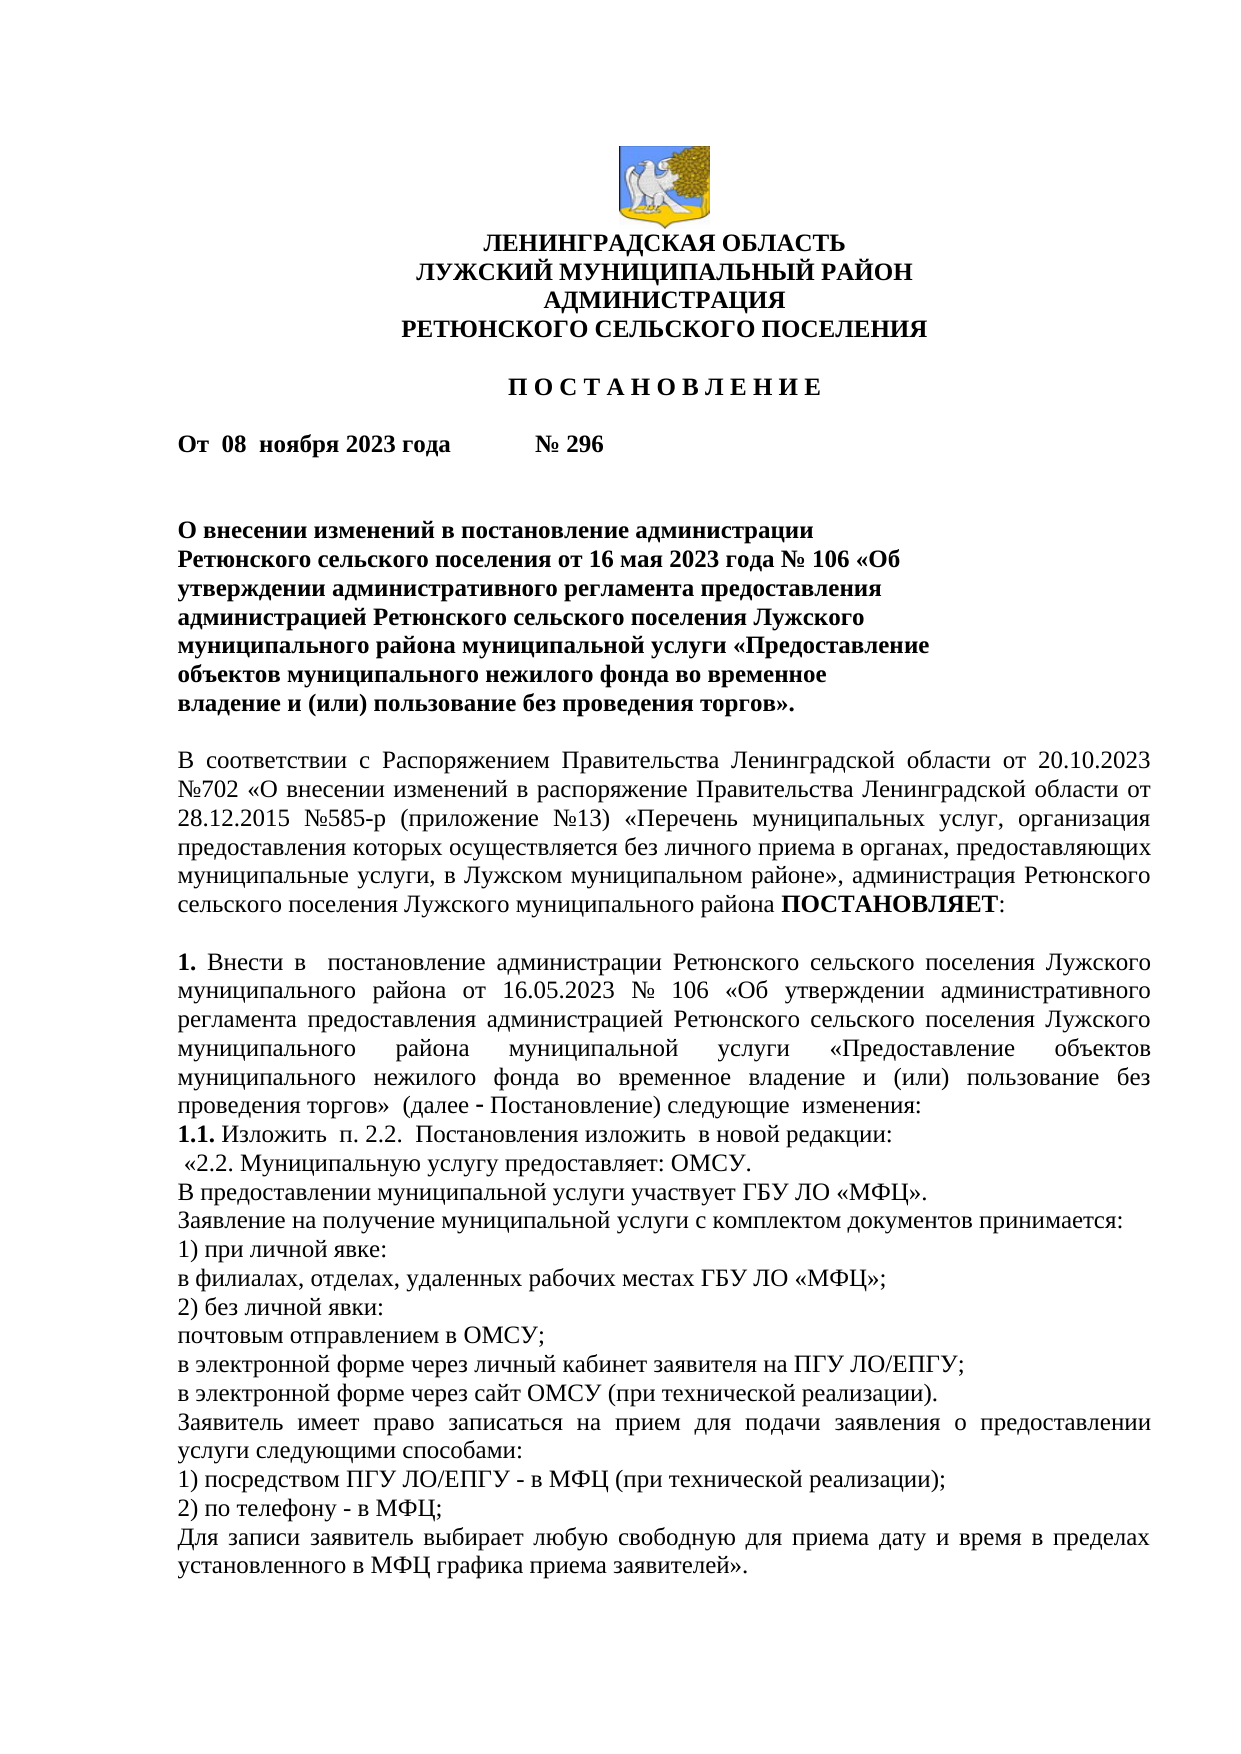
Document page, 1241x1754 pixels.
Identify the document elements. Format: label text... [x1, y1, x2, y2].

text 1) посредством ПГУ ЛО/ЕПГУ - в МФЦ (при технической реализации); [177, 1464, 1152, 1493]
text 1. Внести в постановление администрации Ретюнского сельского поселения Лужского муниципального района от 16.05.2023 № 106 «Об утверждении административного регламента предоставления администрацией Ретюнского сельского поселения Лужского муниципального района муниципальной услуги «Предоставление объектов муниципального нежилого фонда во временное владение и (или) пользование без проведения торгов» (далее Постановление) следующие изменения: [177, 947, 1152, 1119]
text 1.1. Изложить п. 2.2. Постановления изложить в новой редакции: [177, 1119, 1152, 1148]
picture [619, 146, 710, 229]
text в филиалах, отделах, удаленных рабочих местах ГБУ ЛО «МФЦ»; [177, 1263, 1152, 1292]
table_header О внесении изменений в постановление администрации Ретюнского сельского поселения от 16 мая 2023 года № 106 «Об утверждении административного регламента предоставления администрацией Ретюнского сельского поселения Лужского муниципального района муниципальной услуги «Предоставление объектов муниципального нежилого фонда во временное владение и (или) пользование без проведения торгов». [166, 516, 945, 746]
text 2) по телефону - в МФЦ; [177, 1493, 1152, 1522]
text почтовым отправлением в ОМСУ; [177, 1321, 1152, 1349]
text Заявление на получение муниципальной услуги с комплектом документов принимается: [177, 1206, 1152, 1234]
text П О С Т А Н О В Л Е Н И Е [177, 372, 1152, 401]
text «2.2. Муниципальную услугу предоставляет: ОМСУ. [177, 1148, 1152, 1177]
text В предоставлении муниципальной услуги участвует ГБУ ЛО «МФЦ». [177, 1177, 1152, 1206]
text ЛЕНИНГРАДСКАЯ ОБЛАСТЬ [177, 228, 1152, 257]
text 1) при личной явке: [177, 1234, 1152, 1263]
text ЛУЖСКИЙ МУНИЦИПАЛЬНЫЙ РАЙОН [177, 257, 1152, 286]
text в электронной форме через личный кабинет заявителя на ПГУ ЛО/ЕПГУ; [177, 1349, 1152, 1378]
text в электронной форме через сайт ОМСУ (при технической реализации). [177, 1378, 1152, 1407]
text Заявитель имеет право записаться на прием для подачи заявления о предоставлении услуги следующими способами: [177, 1407, 1152, 1464]
text АДМИНИСТРАЦИЯ [177, 286, 1152, 314]
text В соответствии с Распоряжением Правительства Ленинградской области от 20.10.2023 №702 «О внесении изменений в распоряжение Правительства Ленинградской области от 28.12.2015 №585-р (приложение №13) «Перечень муниципальных услуг, организация предоставления которых осуществляется без личного приема в органах, предоставляющих муниципальные услуги, в Лужском муниципальном районе», администрация Ретюнского сельского поселения Лужского муниципального района ПОСТАНОВЛЯЕТ: [177, 746, 1152, 918]
text Для записи заявитель выбирает любую свободную для приема дату и время в пределах установленного в МФЦ графика приема заявителей». [177, 1522, 1152, 1579]
text 2) без личной явки: [177, 1292, 1152, 1321]
text РЕТЮНСКОГО СЕЛЬСКОГО ПОСЕЛЕНИЯ [177, 314, 1152, 343]
text От 08 ноября 2023 года № 296 [177, 429, 1152, 458]
